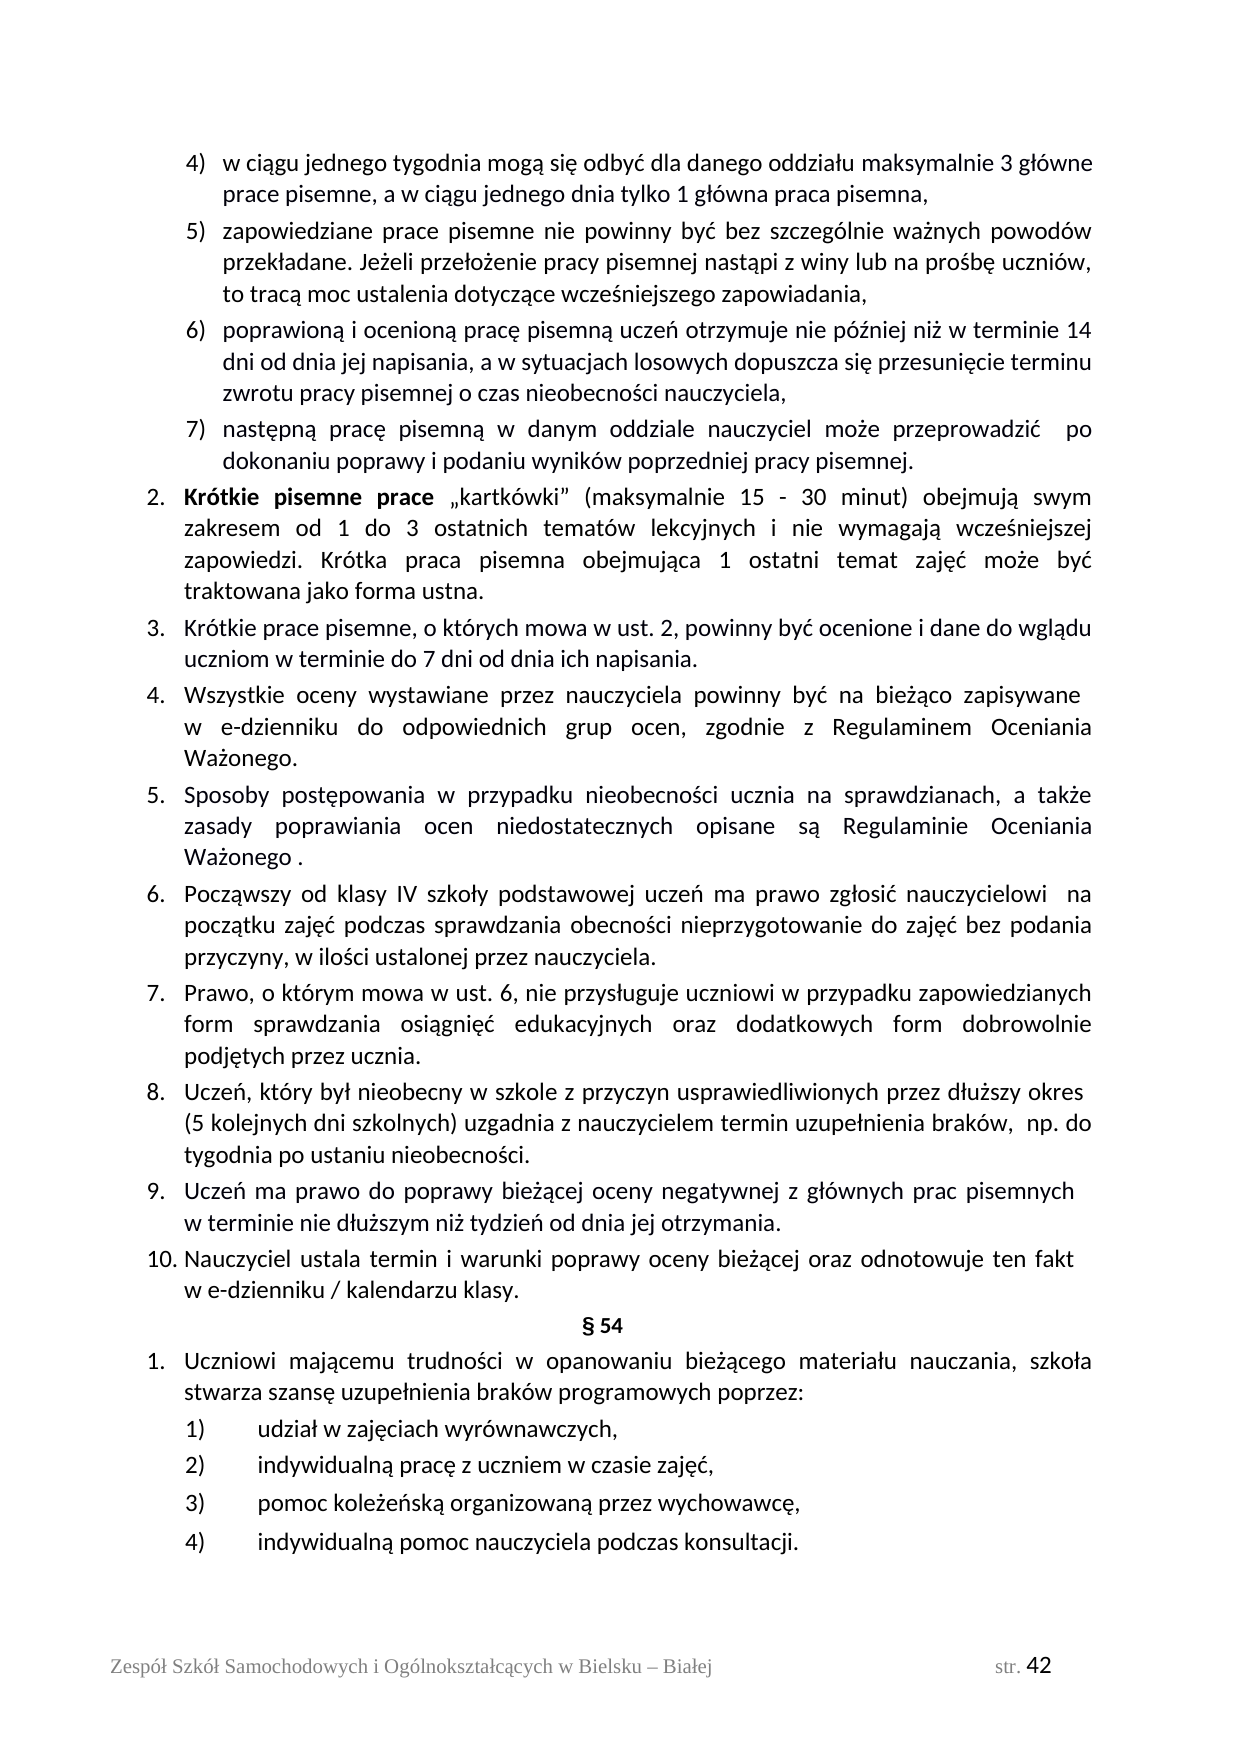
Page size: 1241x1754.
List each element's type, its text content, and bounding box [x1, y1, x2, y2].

list poprawioną i ocenioną pracę pisemną uczeń otrzymuje nie później niż w terminie 14 dni od dnia jej napisania, a w sytuacjach losowych dopuszcza się przesunięcie terminu zwrotu pracy pisemnej o czas nieobecności nauczyciela, [186, 314, 1093, 407]
text § 54 [110, 1311, 1095, 1339]
list udział w zajęciach wyrównawczych, [185, 1413, 828, 1443]
list Sposoby postępowania w przypadku nieobecności ucznia na sprawdzianach, a także zasady poprawiania ocen niedostatecznych opisane są Regulaminie Oceniania Ważonego . [146, 779, 1093, 872]
list indywidualną pomoc nauczyciela podczas konsultacji. [185, 1526, 828, 1556]
list Krótkie pisemne prace „kartkówki” (maksymalnie 15 - 30 minut) obejmują swym zakresem od 1 do 3 ostatnich tematów lekcyjnych i nie wymagają wcześniejszej zapowiedzi. Krótka praca pisemna obejmująca 1 ostatni temat zajęć może być traktowana jako forma ustna. [146, 481, 1093, 606]
list Nauczyciel ustala termin i warunki poprawy oceny bieżącej oraz odnotowuje ten fakt w e-dzienniku / kalendarzu klasy. [146, 1243, 1093, 1305]
list w ciągu jednego tygodnia mogą się odbyć dla danego oddziału maksymalnie 3 główne prace pisemne, a w ciągu jednego dnia tylko 1 główna praca pisemna, [186, 147, 1093, 209]
list Począwszy od klasy IV szkoły podstawowej uczeń ma prawo zgłosić nauczycielowi na początku zajęć podczas sprawdzania obecności nieprzygotowanie do zajęć bez podania przyczyny, w ilości ustalonej przez nauczyciela. [146, 878, 1093, 971]
list Wszystkie oceny wystawiane przez nauczyciela powinny być na bieżąco zapisywane w e-dzienniku do odpowiednich grup ocen, zgodnie z Regulaminem Oceniania Ważonego. [146, 679, 1093, 773]
list Prawo, o którym mowa w ust. 6, nie przysługuje uczniowi w przypadku zapowiedzianych form sprawdzania osiągnięć edukacyjnych oraz dodatkowych form dobrowolnie podjętych przez ucznia. [146, 977, 1093, 1070]
list Uczeń, który był nieobecny w szkole z przyczyn usprawiedliwionych przez dłuższy okres (5 kolejnych dni szkolnych) uzgadnia z nauczycielem termin uzupełnienia braków, np. do tygodnia po ustaniu nieobecności. [146, 1076, 1093, 1169]
list następną pracę pisemną w danym oddziale nauczyciel może przeprowadzić po dokonaniu poprawy i podaniu wyników poprzedniej pracy pisemnej. [186, 413, 1093, 475]
list zapowiedziane prace pisemne nie powinny być bez szczególnie ważnych powodów przekładane. Jeżeli przełożenie pracy pisemnej nastąpi z winy lub na prośbę uczniów, to tracą moc ustalenia dotyczące wcześniejszego zapowiadania, [186, 215, 1093, 308]
list pomoc koleżeńską organizowaną przez wychowawcę, [185, 1487, 828, 1518]
list Uczeń ma prawo do poprawy bieżącej oceny negatywnej z głównych prac pisemnych w terminie nie dłuższym niż tydzień od dnia jej otrzymania. [146, 1175, 1093, 1237]
list Uczniowi mającemu trudności w opanowaniu bieżącego materiału nauczania, szkoła stwarza szansę uzupełnienia braków programowych poprzez: [146, 1345, 1093, 1407]
list indywidualną pracę z uczniem w czasie zajęć, [185, 1449, 828, 1480]
list Krótkie prace pisemne, o których mowa w ust. 2, powinny być ocenione i dane do wglądu uczniom w terminie do 7 dni od dnia ich napisania. [146, 612, 1093, 674]
